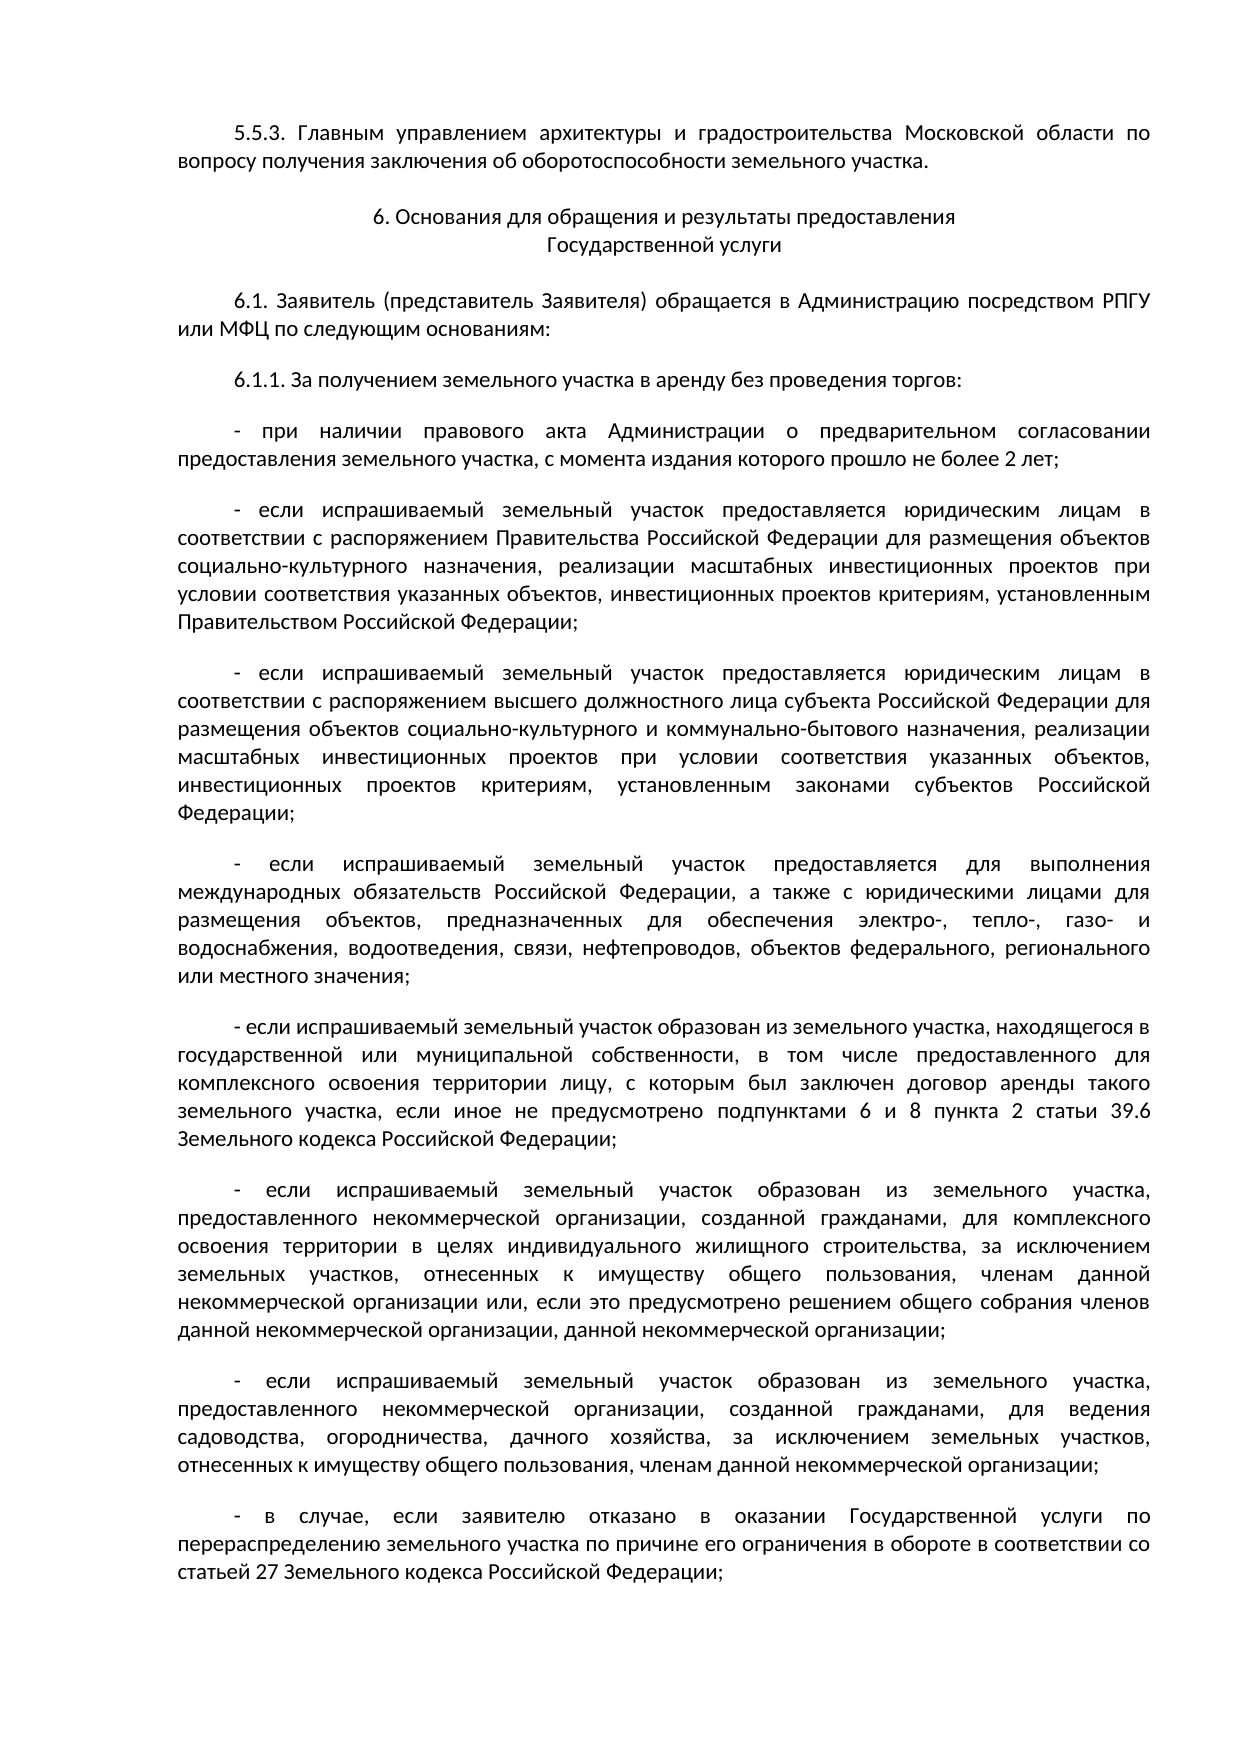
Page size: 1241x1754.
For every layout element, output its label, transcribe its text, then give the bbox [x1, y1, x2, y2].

text - в случае, если заявителю отказано в оказании Государственной услуги по перераспределению земельного участка по причине его ограничения в обороте в соответствии со статьей 27 Земельного кодекса Российской Федерации; [177, 1501, 1152, 1585]
text 6. Основания для обращения и результаты предоставления [177, 202, 1152, 230]
text - если испрашиваемый земельный участок предоставляется для выполнения международных обязательств Российской Федерации, а также с юридическими лицами для размещения объектов, предназначенных для обеспечения электро-, тепло-, газо- и водоснабжения, водоотведения, связи, нефтепроводов, объектов федерального, регионального или местного значения; [177, 849, 1152, 989]
text 6.1.1. За получением земельного участка в аренду без проведения торгов: [177, 365, 1152, 393]
text - если испрашиваемый земельный участок образован из земельного участка, предоставленного некоммерческой организации, созданной гражданами, для ведения садоводства, огородничества, дачного хозяйства, за исключением земельных участков, отнесенных к имуществу общего пользования, членам данной некоммерческой организации; [177, 1366, 1152, 1478]
text - если испрашиваемый земельный участок образован из земельного участка, предоставленного некоммерческой организации, созданной гражданами, для комплексного освоения территории в целях индивидуального жилищного строительства, за исключением земельных участков, отнесенных к имуществу общего пользования, членам данной некоммерческой организации или, если это предусмотрено решением общего собрания членов данной некоммерческой организации, данной некоммерческой организации; [177, 1175, 1152, 1343]
text 5.5.3. Главным управлением архитектуры и градостроительства Московской области по вопросу получения заключения об оборотоспособности земельного участка. [177, 118, 1152, 174]
text - если испрашиваемый земельный участок образован из земельного участка, находящегося в государственной или муниципальной собственности, в том числе предоставленного для комплексного освоения территории лицу, с которым был заключен договор аренды такого земельного участка, если иное не предусмотрено подпунктами 6 и 8 пункта 2 статьи 39.6 Земельного кодекса Российской Федерации; [177, 1012, 1152, 1152]
text - если испрашиваемый земельный участок предоставляется юридическим лицам в соответствии с распоряжением высшего должностного лица субъекта Российской Федерации для размещения объектов социально-культурного и коммунально-бытового назначения, реализации масштабных инвестиционных проектов при условии соответствия указанных объектов, инвестиционных проектов критериям, установленным законами субъектов Российской Федерации; [177, 658, 1152, 826]
text - при наличии правового акта Администрации о предварительном согласовании предоставления земельного участка, с момента издания которого прошло не более 2 лет; [177, 416, 1152, 472]
text 6.1. Заявитель (представитель Заявителя) обращается в Администрацию посредством РПГУ или МФЦ по следующим основаниям: [177, 286, 1152, 342]
text - если испрашиваемый земельный участок предоставляется юридическим лицам в соответствии с распоряжением Правительства Российской Федерации для размещения объектов социально-культурного назначения, реализации масштабных инвестиционных проектов при условии соответствия указанных объектов, инвестиционных проектов критериям, установленным Правительством Российской Федерации; [177, 495, 1152, 635]
text Государственной услуги [177, 230, 1152, 258]
